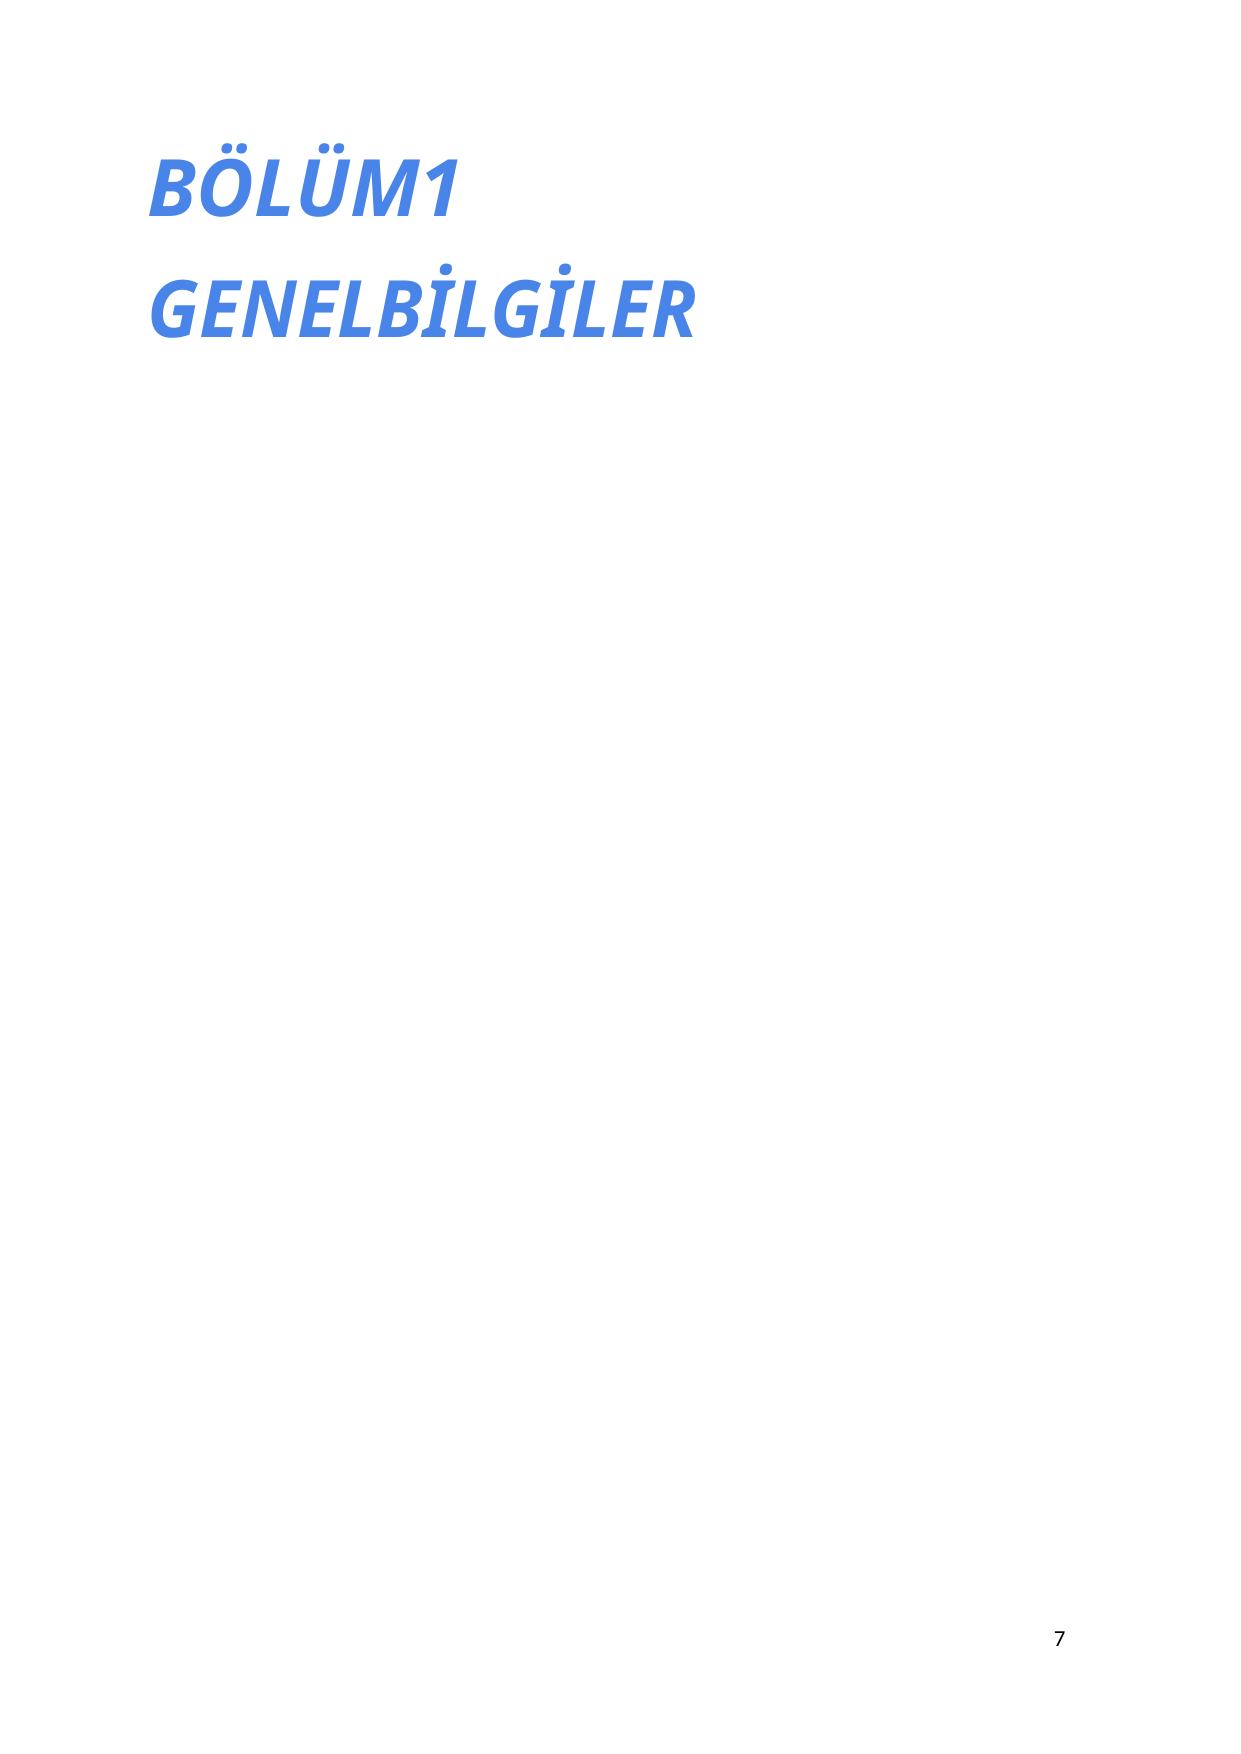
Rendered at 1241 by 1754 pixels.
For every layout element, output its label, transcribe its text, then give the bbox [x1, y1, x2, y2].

text GENELBİLGİLER [147, 253, 1065, 361]
subtitle BÖLÜM1 [147, 144, 1065, 235]
